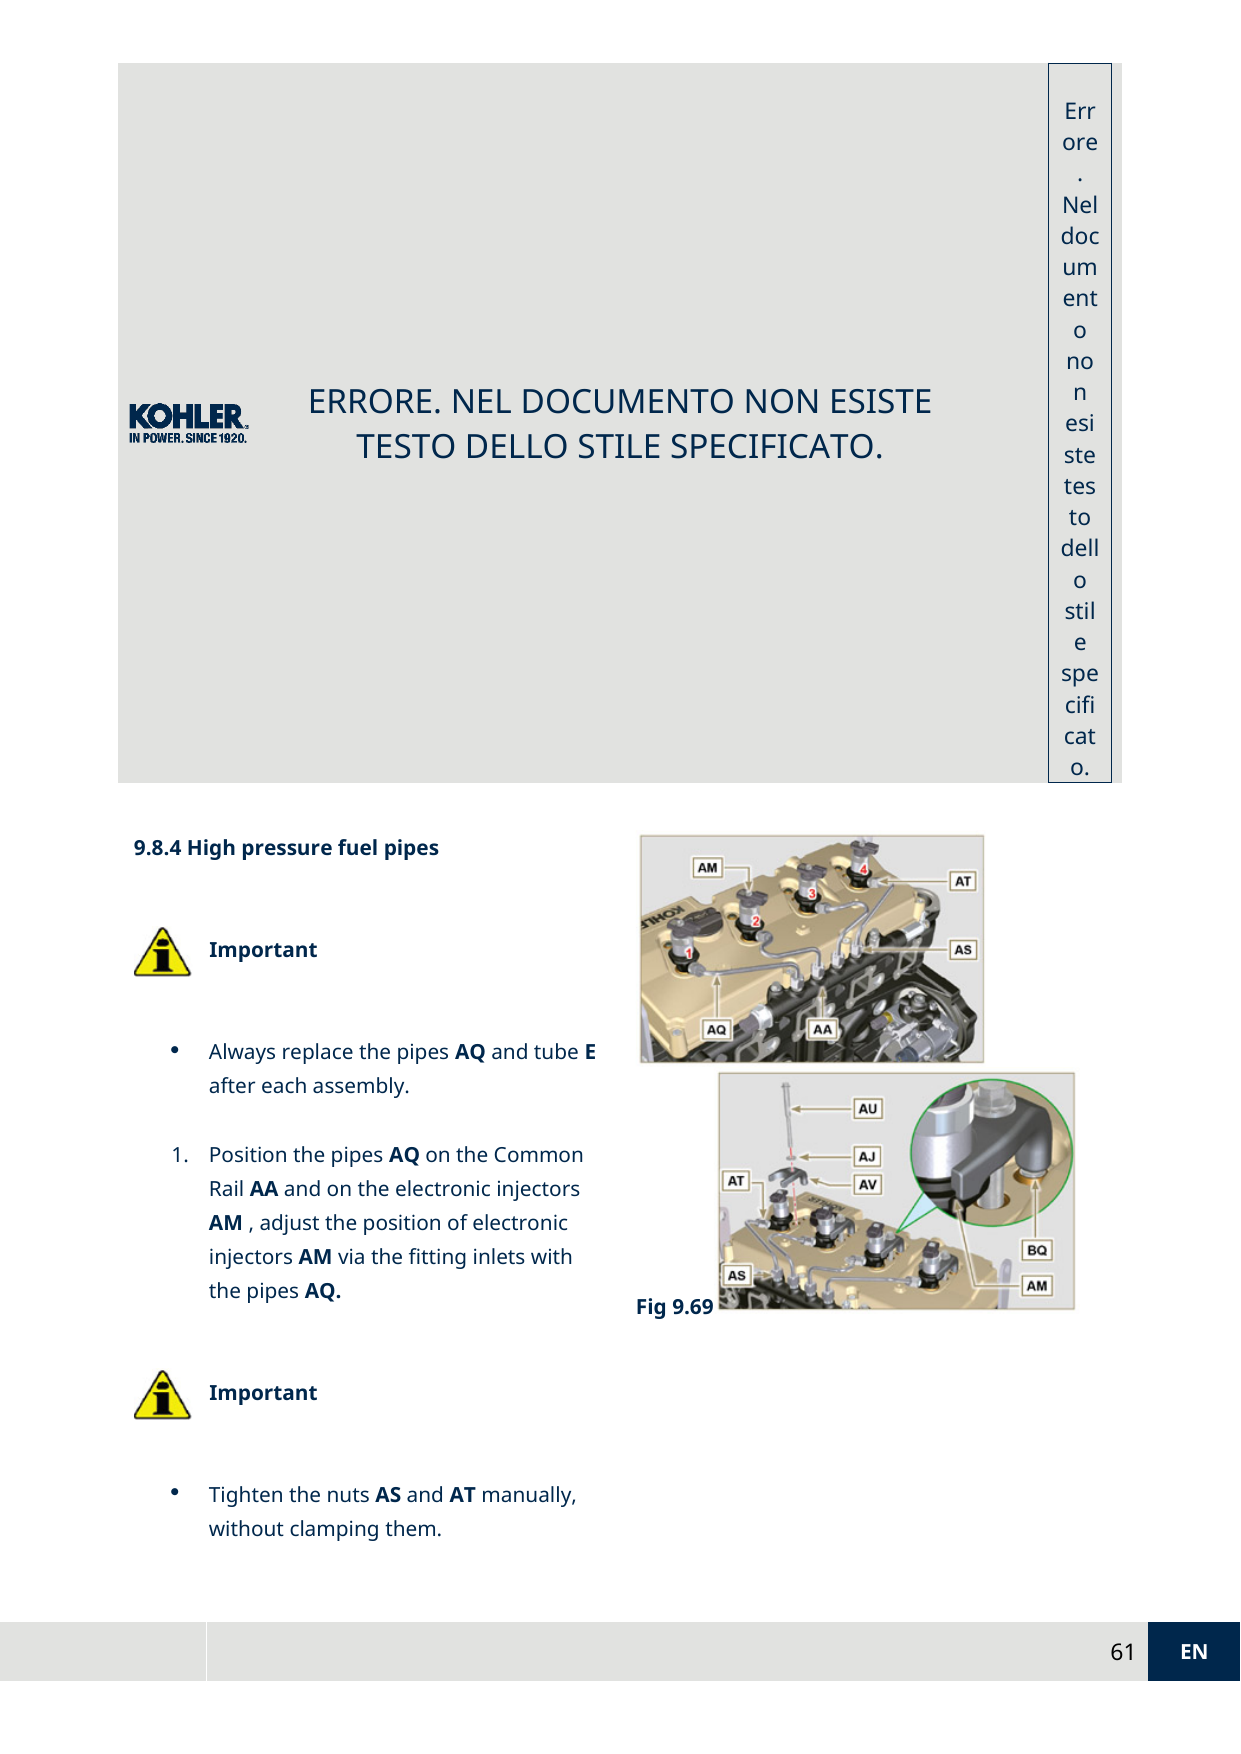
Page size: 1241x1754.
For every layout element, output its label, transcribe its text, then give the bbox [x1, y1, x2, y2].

table_cell 9.8.4 High pressure fuel pipes Important Always replace the pipes AQ and tube E after each assembly. Position the pipes AQ on the Common Rail AA and on the electronic injectors AM , adjust the position of electronic injectors AM via the fitting inlets with the pipes AQ. Important Tighten the nuts AS and AT manually, without clamping them. If the engine is painted or protected with clear paint, replace the fastening screws AU to ensure the gaskets BQ are sealed properly. Position the injector fastening brackets AV and the screws AU , inserting the washer AJ . Important Replace the pipes AQ (Fig. 9.69) if the screws AU do not rotate freely. Tighten all the nuts AS (tightening torque at 30 Nm ). Tighten the nuts AT (tightening torque at 25 Nm ). Make sure that the mounting brackets AV are positioned correctly on electroinjectors BR and on fixing screws of the rocker arm assembly AM. Tighten the fixing screws of the injector mounting bracket (tightening torque of 20 Nm ). Position the pipe E screwing the screws BA and BB . Important Screw the nuts BA and BB manually without tightening them. Tighten the nut BA (tightening torque of 30 Nm ). Tighten the nut BB (tightening torque of 25 Nm ). Tighten the Common Rail fastening screws BC (tightening torque of 25 Nm ). [118, 815, 620, 1561]
picture [133, 926, 193, 977]
table_cell Fig 9.69 Fig 9.70 Fig 9.71 [620, 815, 1122, 1561]
picture [635, 830, 1080, 1315]
picture [129, 403, 249, 443]
picture [133, 1368, 193, 1420]
